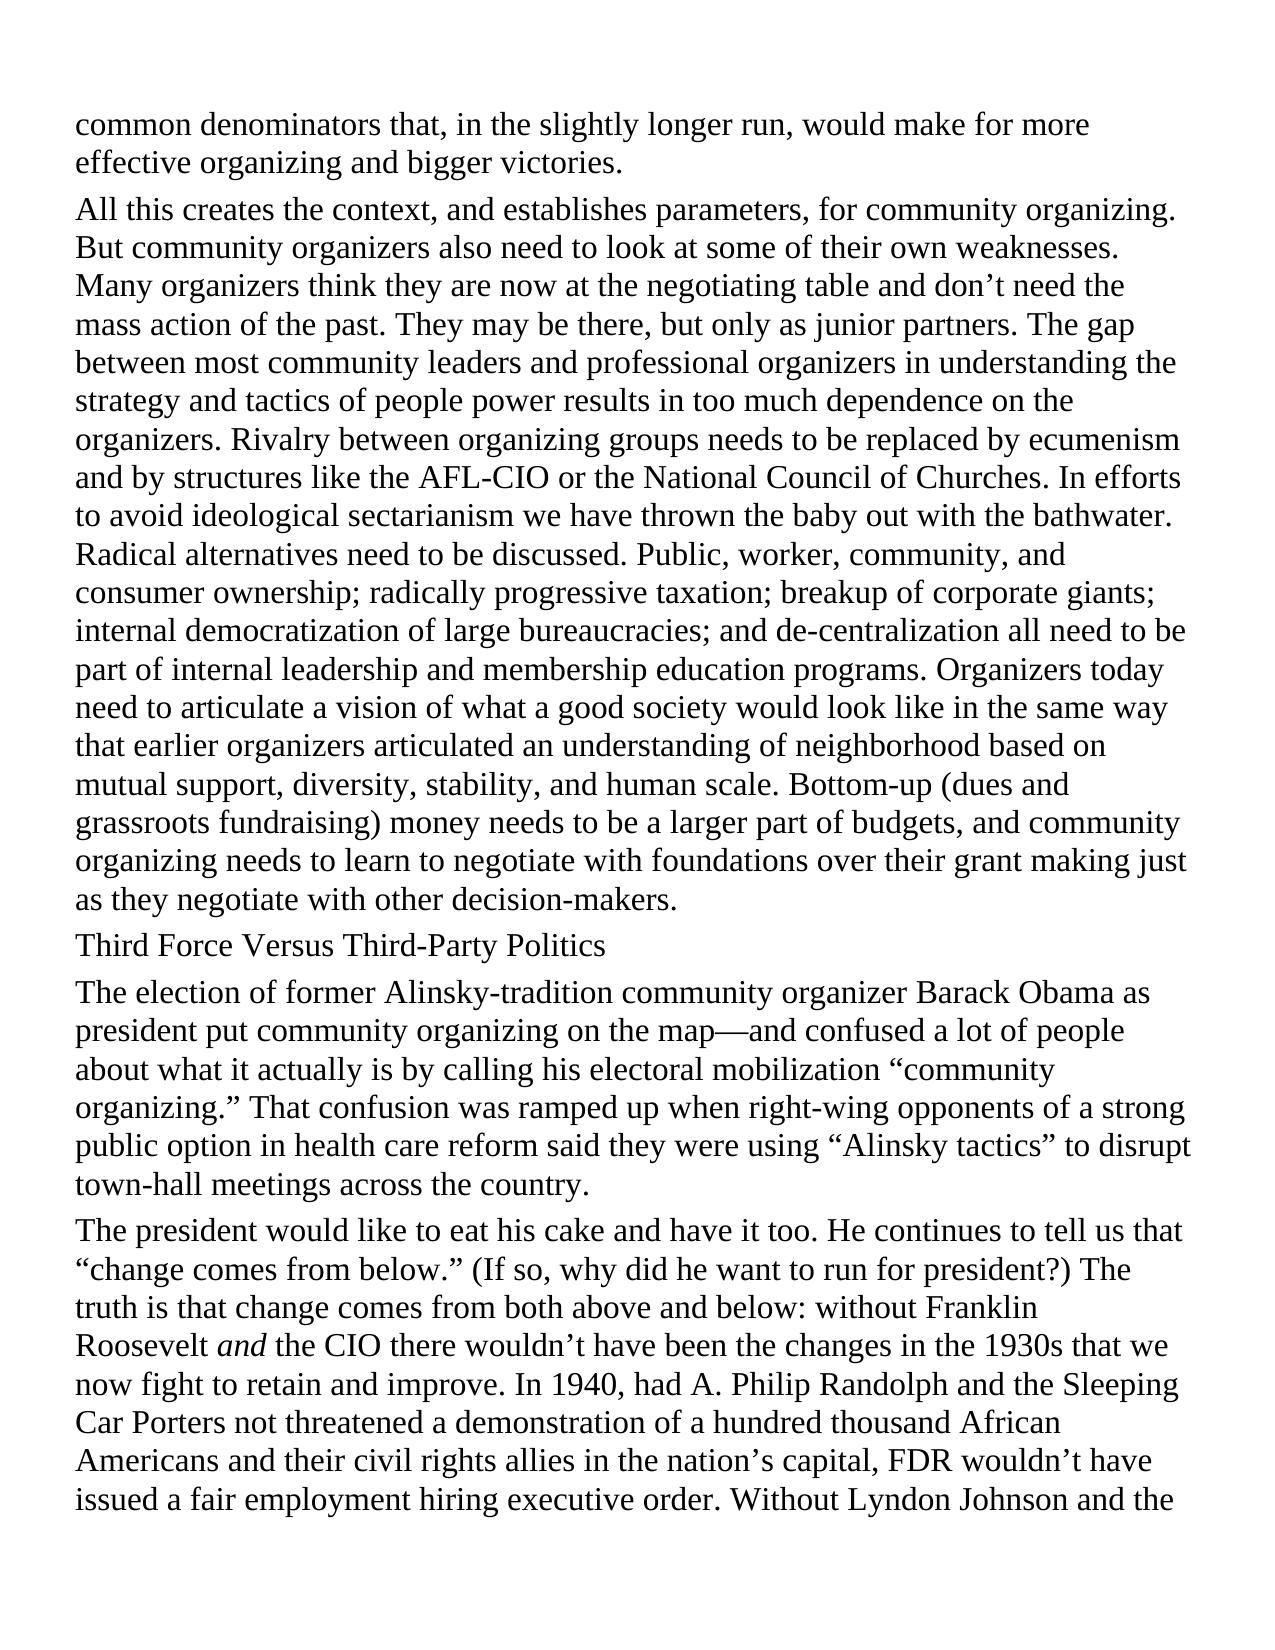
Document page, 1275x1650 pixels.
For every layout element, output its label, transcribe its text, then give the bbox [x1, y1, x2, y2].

text Third Force Versus Third-Party Politics [75, 925, 1200, 964]
text All this creates the context, and establishes parameters, for community organizing. But community organizers also need to look at some of their own weaknesses. Many organizers think they are now at the negotiating table and don’t need the mass action of the past. They may be there, but only as junior partners. The gap between most community leaders and professional organizers in understanding the strategy and tactics of people power results in too much dependence on the organizers. Rivalry between organizing groups needs to be replaced by ecumenism and by structures like the AFL-CIO or the National Council of Churches. In efforts to avoid ideological sectarianism we have thrown the baby out with the bathwater. Radical alternatives need to be discussed. Public, worker, community, and consumer ownership; radically progressive taxation; breakup of corporate giants; internal democratization of large bureaucracies; and de-centralization all need to be part of internal leadership and membership education programs. Organizers today need to articulate a vision of what a good society would look like in the same way that earlier organizers articulated an understanding of neighborhood based on mutual support, diversity, stability, and human scale. Bottom-up (dues and grassroots fundraising) money needs to be a larger part of budgets, and community organizing needs to learn to negotiate with foundations over their grant making just as they negotiate with other decision-makers. [75, 189, 1200, 917]
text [75, 104, 1200, 180]
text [75, 1210, 1200, 1517]
text The election of former Alinsky-tradition community organizer Barack Obama as president put community organizing on the map—and confused a lot of people about what it actually is by calling his electoral mobilization “community organizing.” That confusion was ramped up when right-wing opponents of a strong public option in health care reform said they were using “Alinsky tactics” to disrupt town-hall meetings across the country. [75, 972, 1200, 1202]
